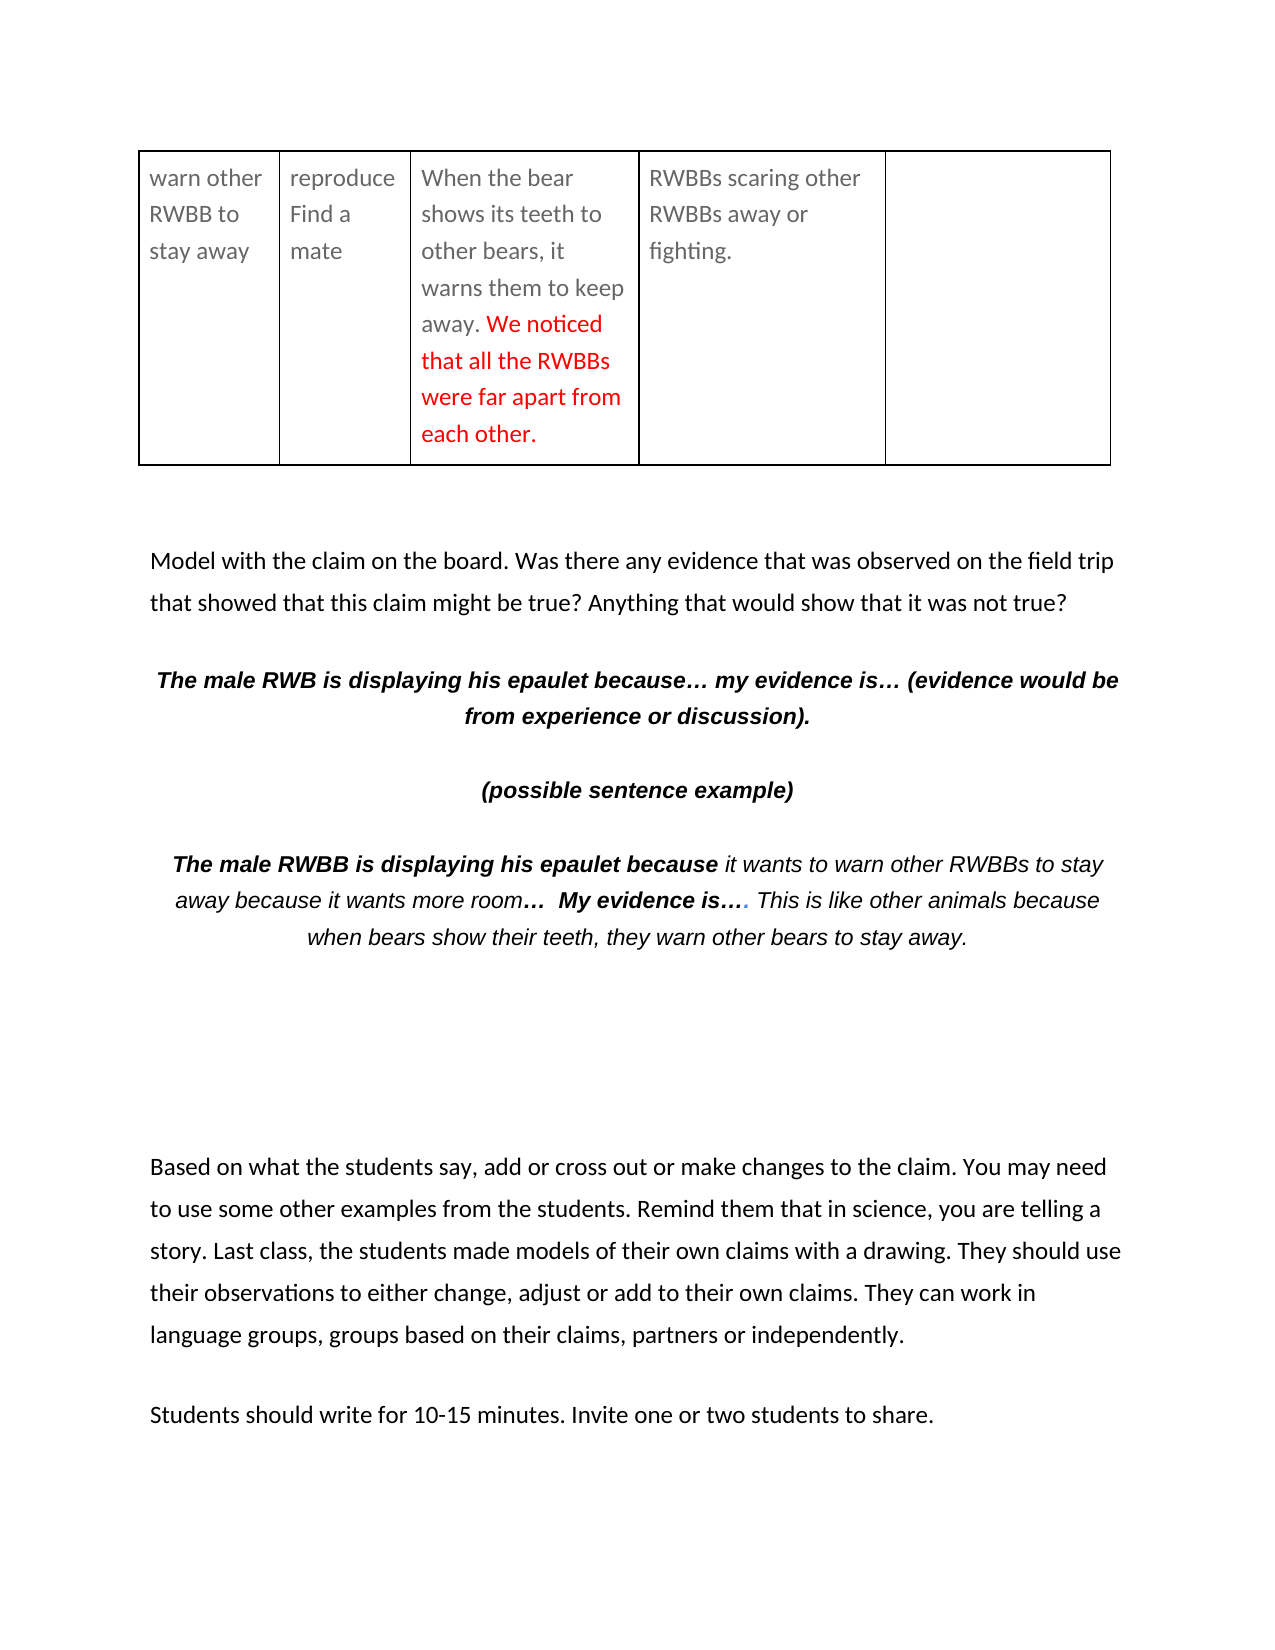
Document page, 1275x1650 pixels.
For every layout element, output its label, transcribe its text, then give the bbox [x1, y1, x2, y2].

table_cell RWBBs scaring other RWBBs away or fighting. [640, 152, 885, 464]
text Model with the claim on the board. Was there any evidence that was observed on the field trip that showed that this claim might be true? Anything that would show that it was not true? [150, 545, 1125, 618]
text Students should write for 10-15 minutes. Invite one or two students to share. [150, 1399, 1125, 1429]
text The male RWB is displaying his epaulet because… my evidence is… (evidence would be from experience or discussion). [150, 667, 1125, 729]
table_cell warn other RWBB to stay away [140, 152, 279, 464]
text Based on what the students say, add or cross out or make changes to the claim. You may need to use some other examples from the students. Remind them that in science, you are telling a story. Last class, the students made models of their own claims with a drawing. They should use their observations to either change, adjust or add to their own claims. They can work in language groups, groups based on their claims, partners or independently. [150, 1151, 1125, 1350]
text The male RWBB is displaying his epaulet because it wants to warn other RWBBs to stay away because it wants more room… My evidence is…. This is like other animals because when bears show their teeth, they warn other bears to stay away. [150, 851, 1125, 950]
table_cell [886, 152, 1110, 464]
table_cell When the bear shows its teeth to other bears, it warns them to keep away. We noticed that all the RWBBs were far apart from each other. [411, 152, 638, 464]
text (possible sentence example) [150, 777, 1125, 803]
table_cell reproduce Find a mate [280, 152, 410, 464]
